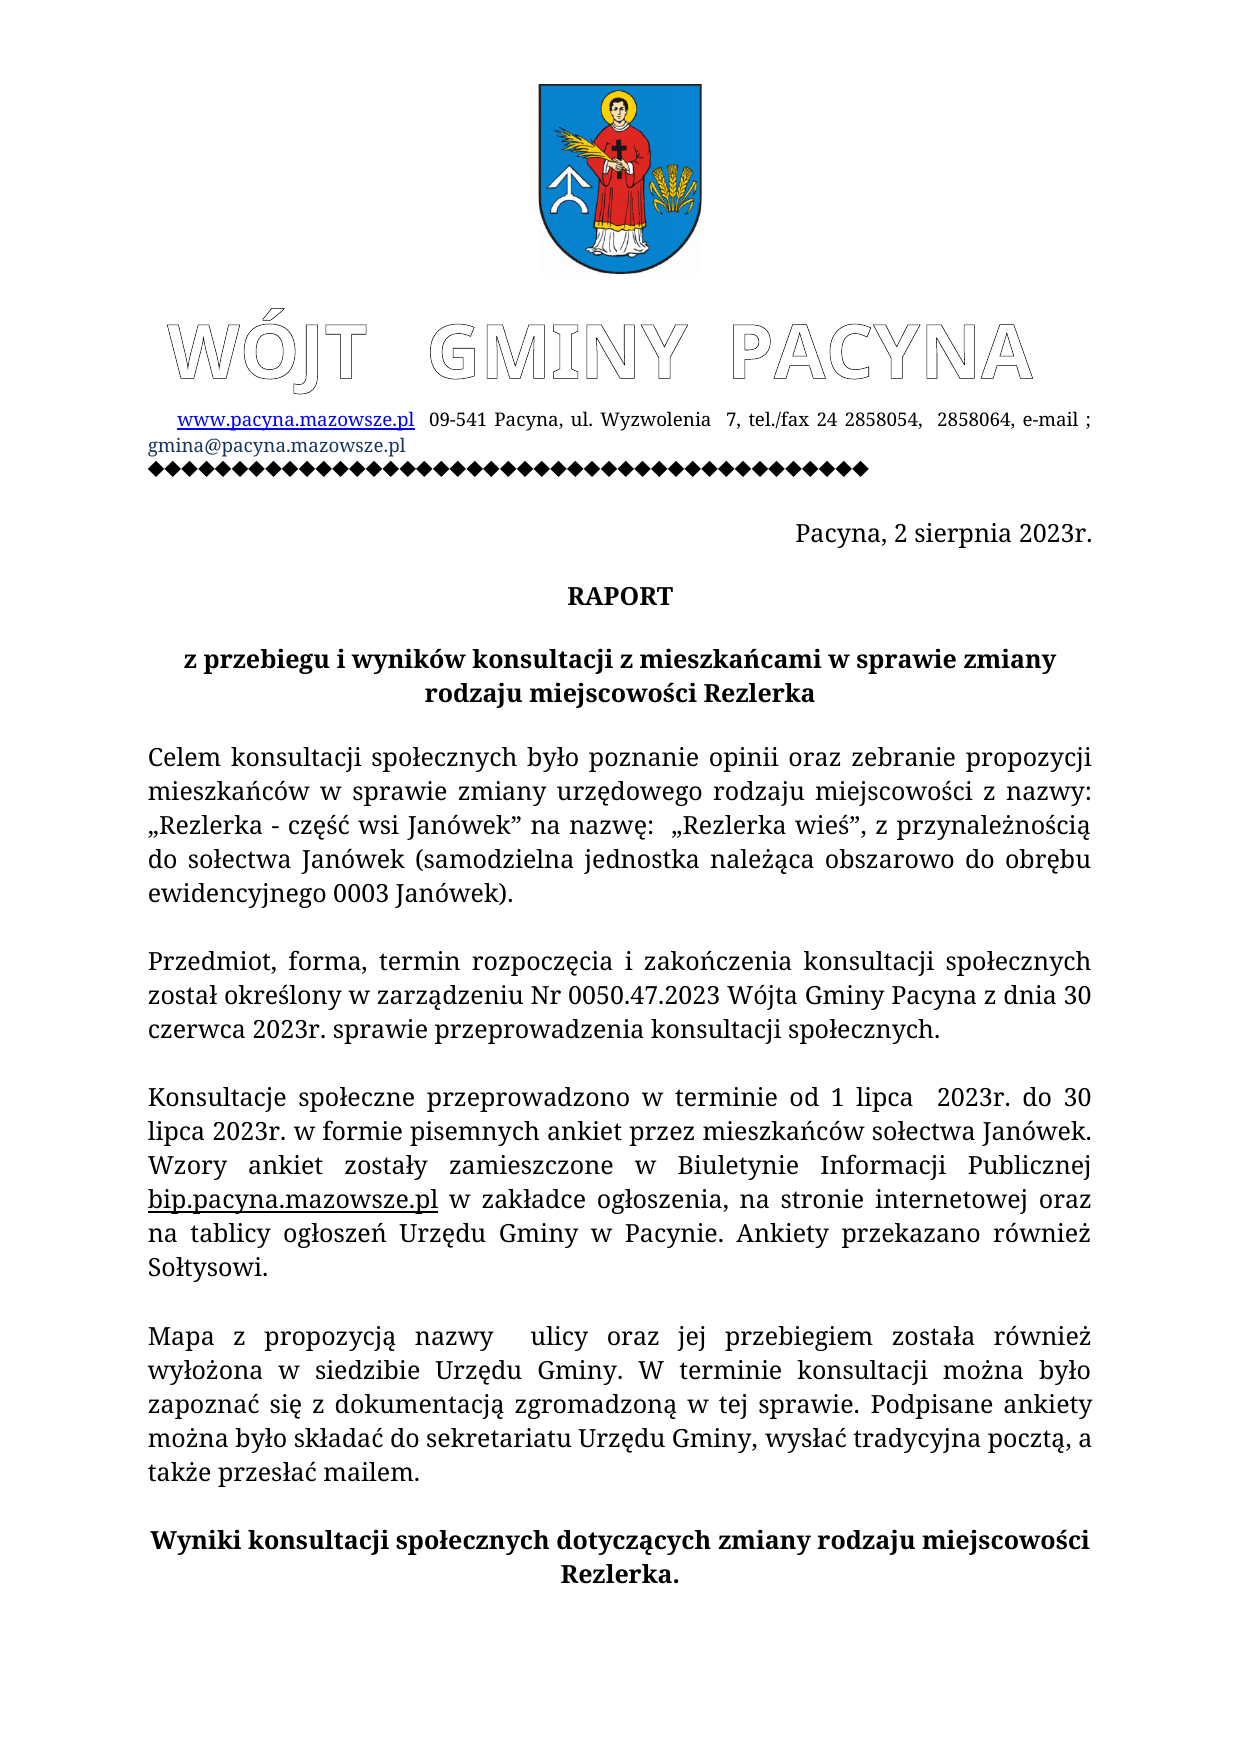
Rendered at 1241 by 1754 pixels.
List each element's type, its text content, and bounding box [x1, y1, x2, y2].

picture [538, 84, 702, 274]
text Konsultacje społeczne przeprowadzono w terminie od 1 lipca 2023r. do 30 lipca 2023r. w formie pisemnych ankiet przez mieszkańców sołectwa Janówek. Wzory ankiet zostały zamieszczone w Biuletynie Informacji Publicznej bip.pacyna.mazowsze.pl w zakładce ogłoszenia, na stronie internetowej oraz na tablicy ogłoszeń Urzędu Gminy w Pacynie. Ankiety przekazano również Sołtysowi. [148, 1080, 1092, 1284]
text Celem konsultacji społecznych było poznanie opinii oraz zebranie propozycji mieszkańców w sprawie zmiany urzędowego rodzaju miejscowości z nazwy: „Rezlerka - część wsi Janówek” na nazwę: „Rezlerka wieś”, z przynależnością do sołectwa Janówek (samodzielna jednostka należąca obszarowo do obrębu ewidencyjnego 0003 Janówek). [148, 739, 1092, 909]
text Wyniki konsultacji społecznych dotyczących zmiany rodzaju miejscowości Rezlerka. [148, 1523, 1092, 1591]
text z przebiegu i wyników konsultacji z mieszkańcami w sprawie zmiany rodzaju miejscowości Rezlerka [148, 642, 1092, 710]
text Mapa z propozycją nazwy ulicy oraz jej przebiegiem została również wyłożona w siedzibie Urzędu Gminy. W terminie konsultacji można było zapoznać się z dokumentacją zgromadzoną w tej sprawie. Podpisane ankiety można było składać do sekretariatu Urzędu Gminy, wysłać tradycyjna pocztą, a także przesłać mailem. [148, 1318, 1092, 1488]
text WÓJT GMINY PACYNA [148, 298, 1092, 400]
text Pacyna, 2 sierpnia 2023r. [148, 515, 1092, 549]
text www.pacyna.mazowsze.pl 09-541 Pacyna, ul. Wyzwolenia 7, tel./fax 24 2858054, 2858064, e-mail ; gmina@pacyna.mazowsze.pl [148, 407, 1092, 458]
text Przedmiot, forma, termin rozpoczęcia i zakończenia konsultacji społecznych został określony w zarządzeniu Nr 0050.47.2023 Wójta Gminy Pacyna z dnia 30 czerwca 2023r. sprawie przeprowadzenia konsultacji społecznych. [148, 943, 1092, 1046]
text RAPORT [148, 579, 1092, 613]
